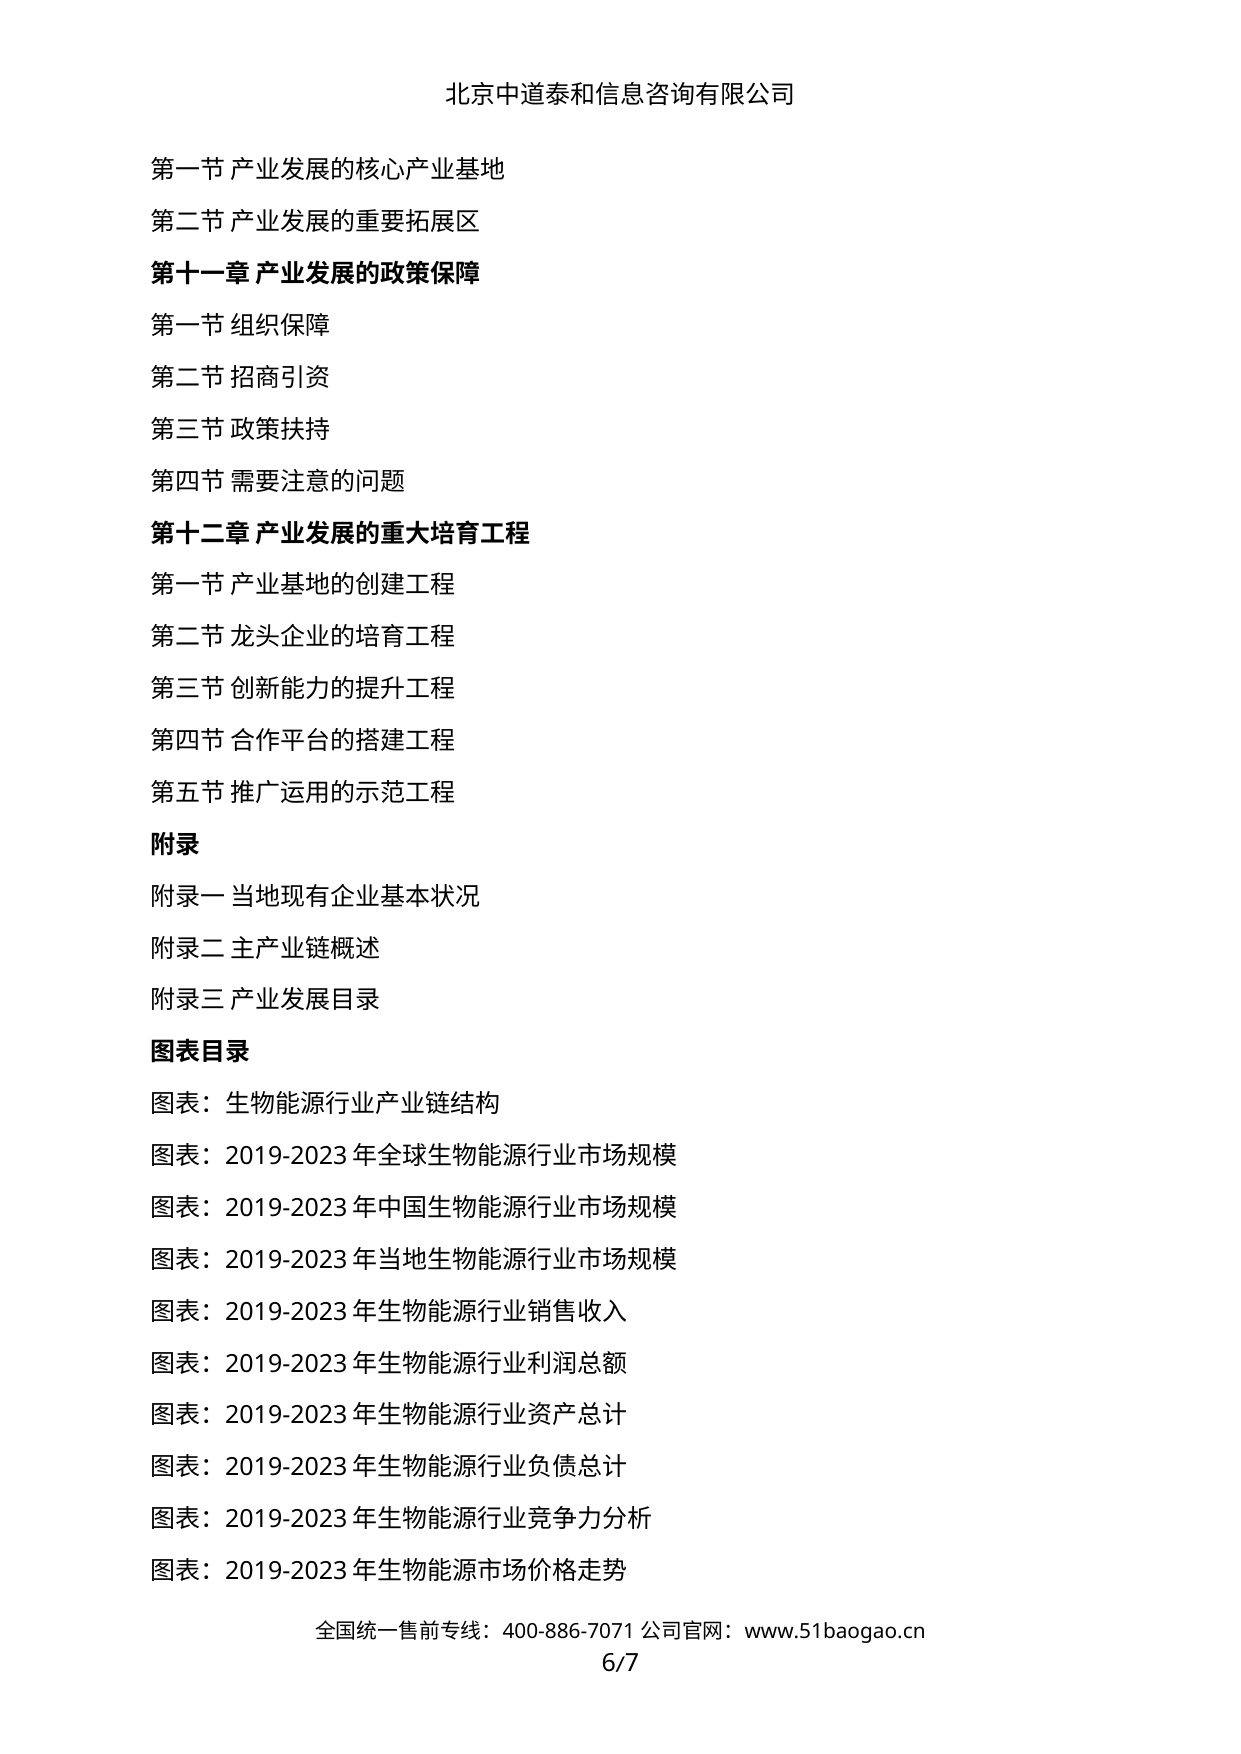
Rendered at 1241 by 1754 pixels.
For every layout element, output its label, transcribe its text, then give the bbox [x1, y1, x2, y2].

text 第三节 创新能力的提升工程 [150, 669, 1090, 705]
text 图表：2019-2023年全球生物能源行业市场规模 [150, 1136, 1090, 1172]
text 图表：2019-2023年生物能源市场价格走势 [150, 1551, 1090, 1587]
text 第三节 政策扶持 [150, 409, 1090, 446]
text 图表：2019-2023年生物能源行业资产总计 [150, 1395, 1090, 1431]
text 第二节 龙头企业的培育工程 [150, 617, 1090, 653]
text 附录二 主产业链概述 [150, 928, 1090, 964]
text 图表：2019-2023年生物能源行业销售收入 [150, 1291, 1090, 1327]
text 第一节 产业发展的核心产业基地 [150, 150, 1090, 186]
text 第四节 合作平台的搭建工程 [150, 721, 1090, 757]
text 图表：2019-2023年生物能源行业负债总计 [150, 1447, 1090, 1483]
text 第五节 推广运用的示范工程 [150, 772, 1090, 809]
text 附录 [150, 824, 1090, 861]
text 第一节 产业基地的创建工程 [150, 565, 1090, 601]
text 图表：2019-2023年当地生物能源行业市场规模 [150, 1239, 1090, 1276]
text 附录三 产业发展目录 [150, 980, 1090, 1016]
text 图表：2019-2023年中国生物能源行业市场规模 [150, 1187, 1090, 1224]
text 第二节 产业发展的重要拓展区 [150, 202, 1090, 238]
text 图表目录 [150, 1032, 1090, 1068]
text 图表：生物能源行业产业链结构 [150, 1084, 1090, 1120]
text 第十二章 产业发展的重大培育工程 [150, 513, 1090, 549]
text 第一节 组织保障 [150, 306, 1090, 342]
text 第四节 需要注意的问题 [150, 461, 1090, 497]
text 图表：2019-2023年生物能源行业竞争力分析 [150, 1499, 1090, 1535]
text 第十一章 产业发展的政策保障 [150, 254, 1090, 290]
text 第二节 招商引资 [150, 357, 1090, 394]
text 附录一 当地现有企业基本状况 [150, 876, 1090, 912]
text 图表：2019-2023年生物能源行业利润总额 [150, 1343, 1090, 1379]
